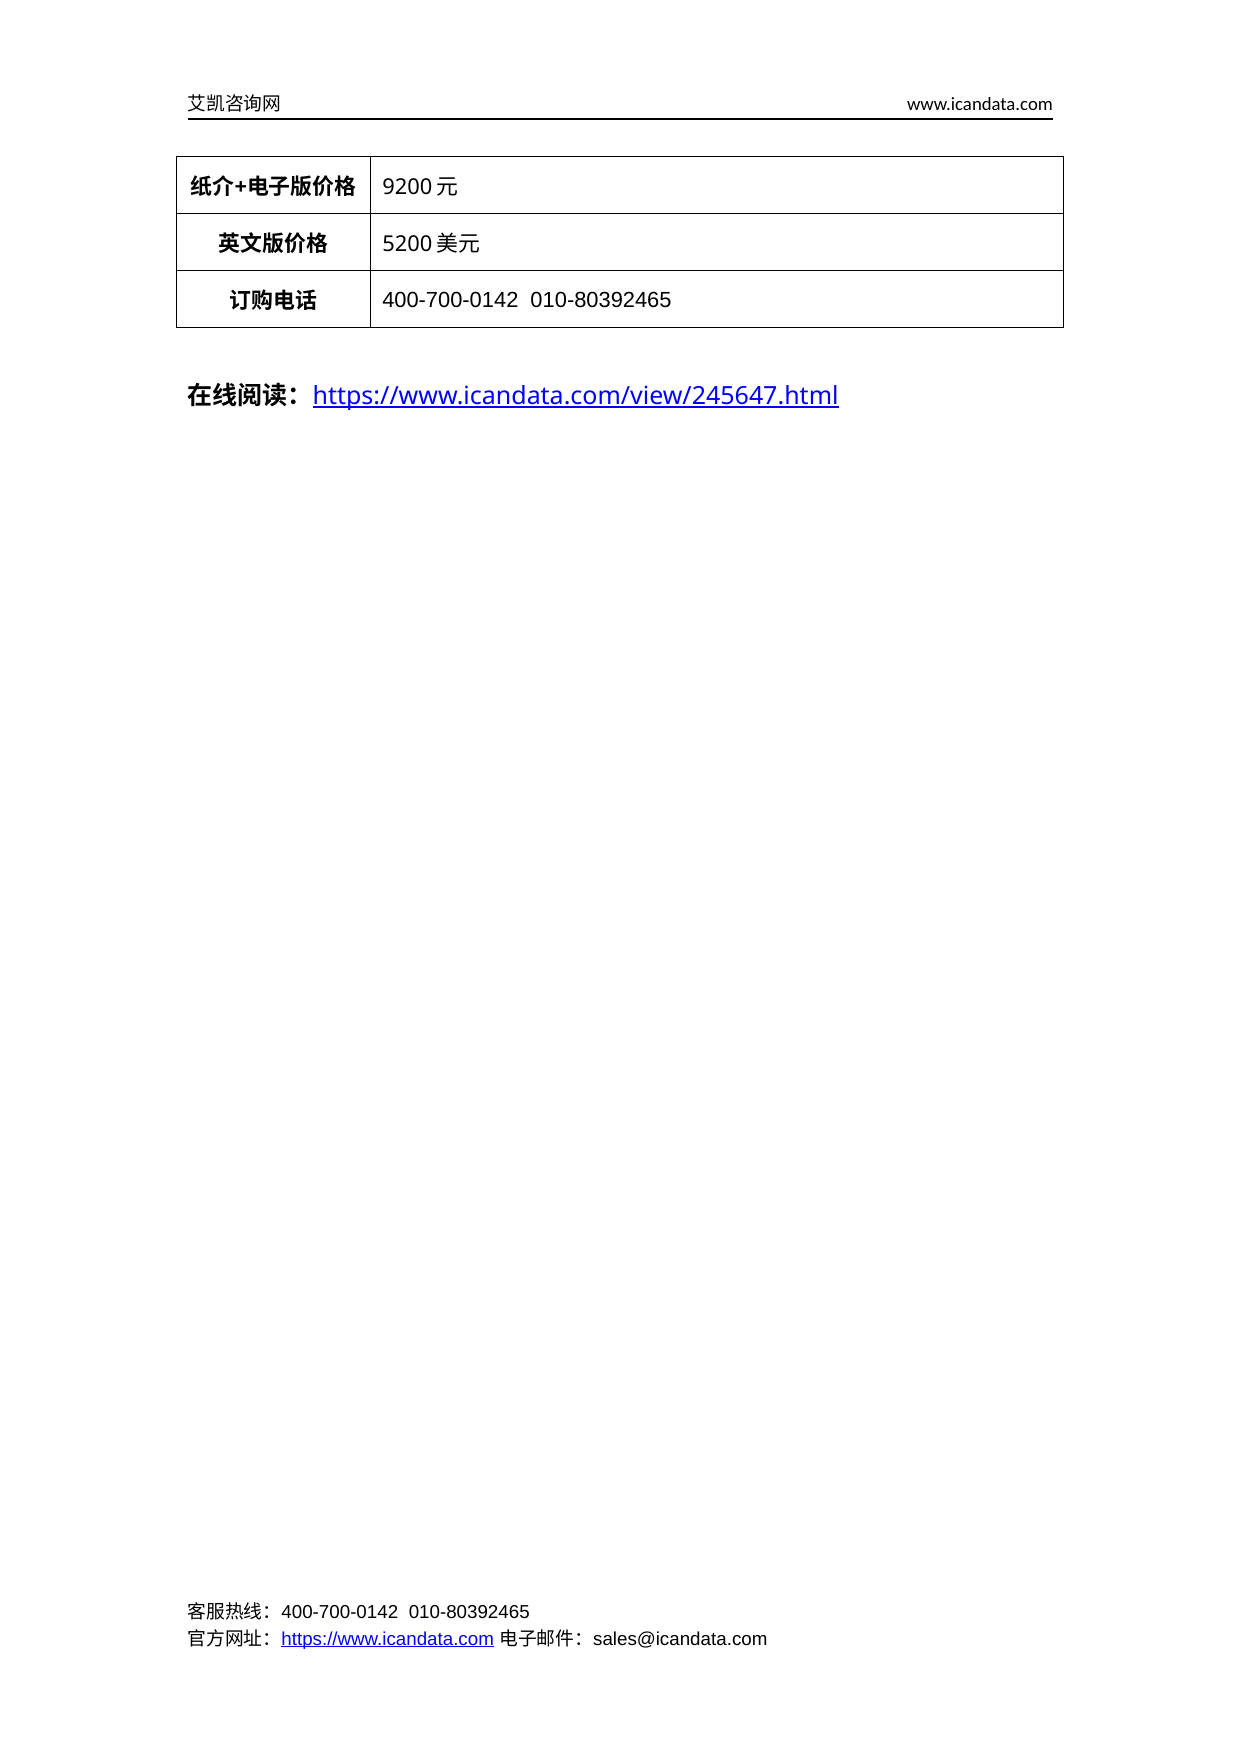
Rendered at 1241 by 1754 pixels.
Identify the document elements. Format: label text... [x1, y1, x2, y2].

table_cell 5200美元 [371, 214, 1063, 270]
table_cell 英文版价格 [177, 214, 370, 270]
table_cell 9200元 [371, 157, 1063, 213]
table_cell 纸介+电子版价格 [177, 157, 370, 213]
table_cell 400-700-0142 010-80392465 [371, 271, 1063, 327]
text 在线阅读：https://www.icandata.com/view/245647.html [187, 361, 1053, 426]
table_cell 订购电话 [177, 271, 370, 327]
